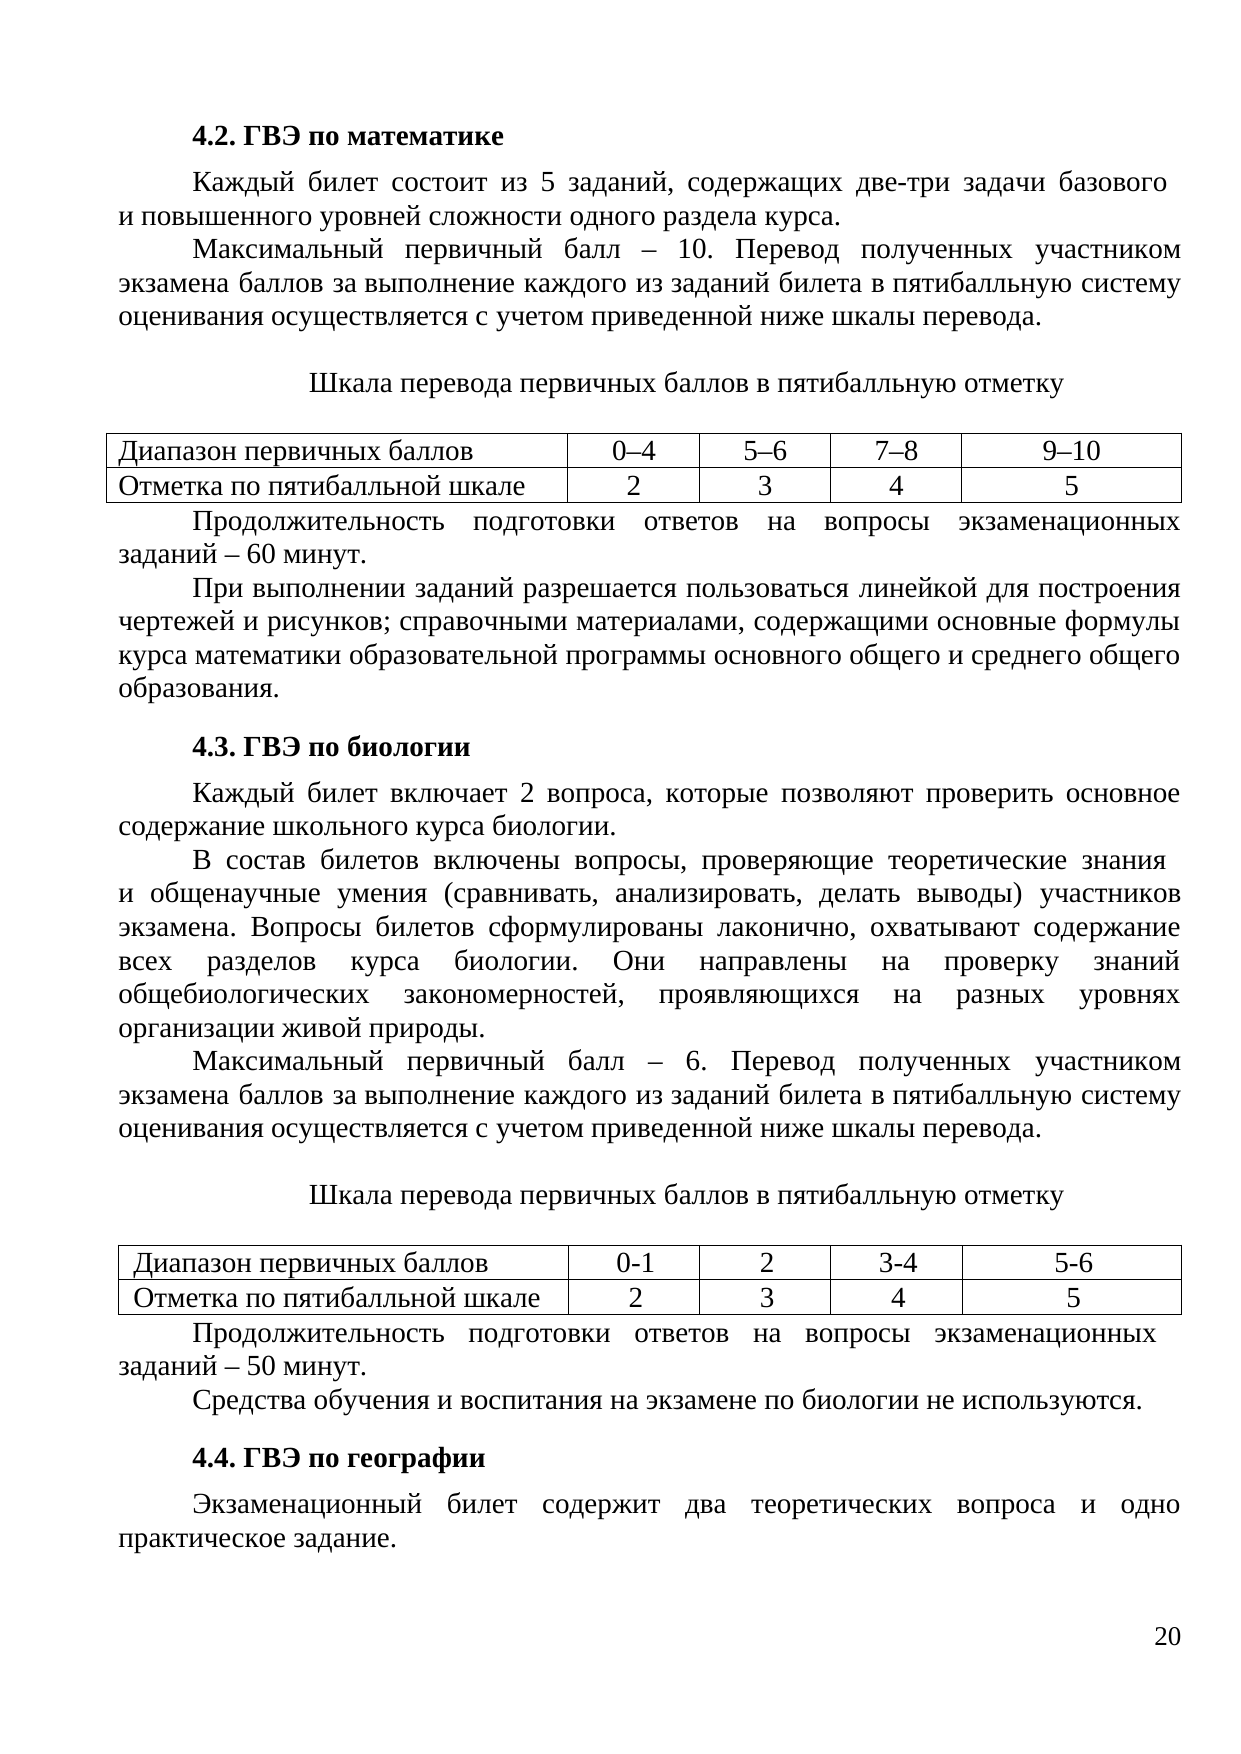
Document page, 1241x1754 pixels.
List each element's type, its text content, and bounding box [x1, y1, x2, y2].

text Максимальный первичный балл – 6. Перевод полученных участником экзамена баллов за выполнение каждого из заданий билета в пятибалльную систему оценивания осуществляется с учетом приведенной ниже шкалы перевода. [118, 1043, 1181, 1144]
subtitle 4.2. ГВЭ по математике [118, 118, 1181, 152]
list Средства обучения и воспитания на экзамене по биологии не используются. [118, 1382, 1181, 1415]
subtitle 4.3. ГВЭ по биологии [118, 729, 1181, 762]
table_cell 3 [700, 1280, 830, 1314]
table_cell 2 [569, 1280, 699, 1314]
text Продолжительность подготовки ответов на вопросы экзаменационных заданий – 60 минут. [118, 503, 1181, 570]
table_header 2 [700, 1246, 830, 1279]
table_header Диапазон первичных баллов [119, 1246, 568, 1279]
table_header 9–10 [962, 434, 1181, 467]
table_cell 5 [963, 1280, 1181, 1314]
text Шкала перевода первичных баллов в пятибалльную отметку [118, 1177, 1181, 1211]
table_header 7–8 [831, 434, 961, 467]
table_cell 4 [831, 1280, 962, 1314]
text При выполнении заданий разрешается пользоваться линейкой для построения чертежей и рисунков; справочными материалами, содержащими основные формулы курса математики образовательной программы основного общего и среднего общего образования. [118, 570, 1181, 704]
text Каждый билет состоит из 5 заданий, содержащих две-три задачи базового и повышенного уровней сложности одного раздела курса. [118, 164, 1181, 231]
table_header Диапазон первичных баллов [107, 434, 567, 467]
table_cell 4 [831, 468, 961, 502]
table_cell Отметка по пятибалльной шкале [119, 1280, 568, 1314]
text Продолжительность подготовки ответов на вопросы экзаменационных заданий – 50 минут. [118, 1315, 1181, 1382]
table_header 0-1 [569, 1246, 699, 1279]
table_header 0–4 [568, 434, 699, 467]
table_cell 2 [568, 468, 699, 502]
table_header 3-4 [831, 1246, 962, 1279]
text Шкала перевода первичных баллов в пятибалльную отметку [118, 365, 1181, 399]
text В состав билетов включены вопросы, проверяющие теоретические знания и общенаучные умения (сравнивать, анализировать, делать выводы) участников экзамена. Вопросы билетов сформулированы лаконично, охватывают содержание всех разделов курса биологии. Они направлены на проверку знаний общебиологических закономерностей, проявляющихся на разных уровнях организации живой природы. [118, 842, 1181, 1043]
text Каждый билет включает 2 вопроса, которые позволяют проверить основное содержание школьного курса биологии. [118, 775, 1181, 842]
subtitle 4.4. ГВЭ по географии [118, 1440, 1181, 1474]
table_cell 5 [962, 468, 1181, 502]
text Экзаменационный билет содержит два теоретических вопроса и одно практическое задание. [118, 1486, 1181, 1553]
table_cell Отметка по пятибалльной шкале [107, 468, 567, 502]
table_cell 3 [700, 468, 830, 502]
text Максимальный первичный балл – 10. Перевод полученных участником экзамена баллов за выполнение каждого из заданий билета в пятибалльную систему оценивания осуществляется с учетом приведенной ниже шкалы перевода. [118, 231, 1181, 332]
table_header 5-6 [963, 1246, 1181, 1279]
table_header 5–6 [700, 434, 830, 467]
